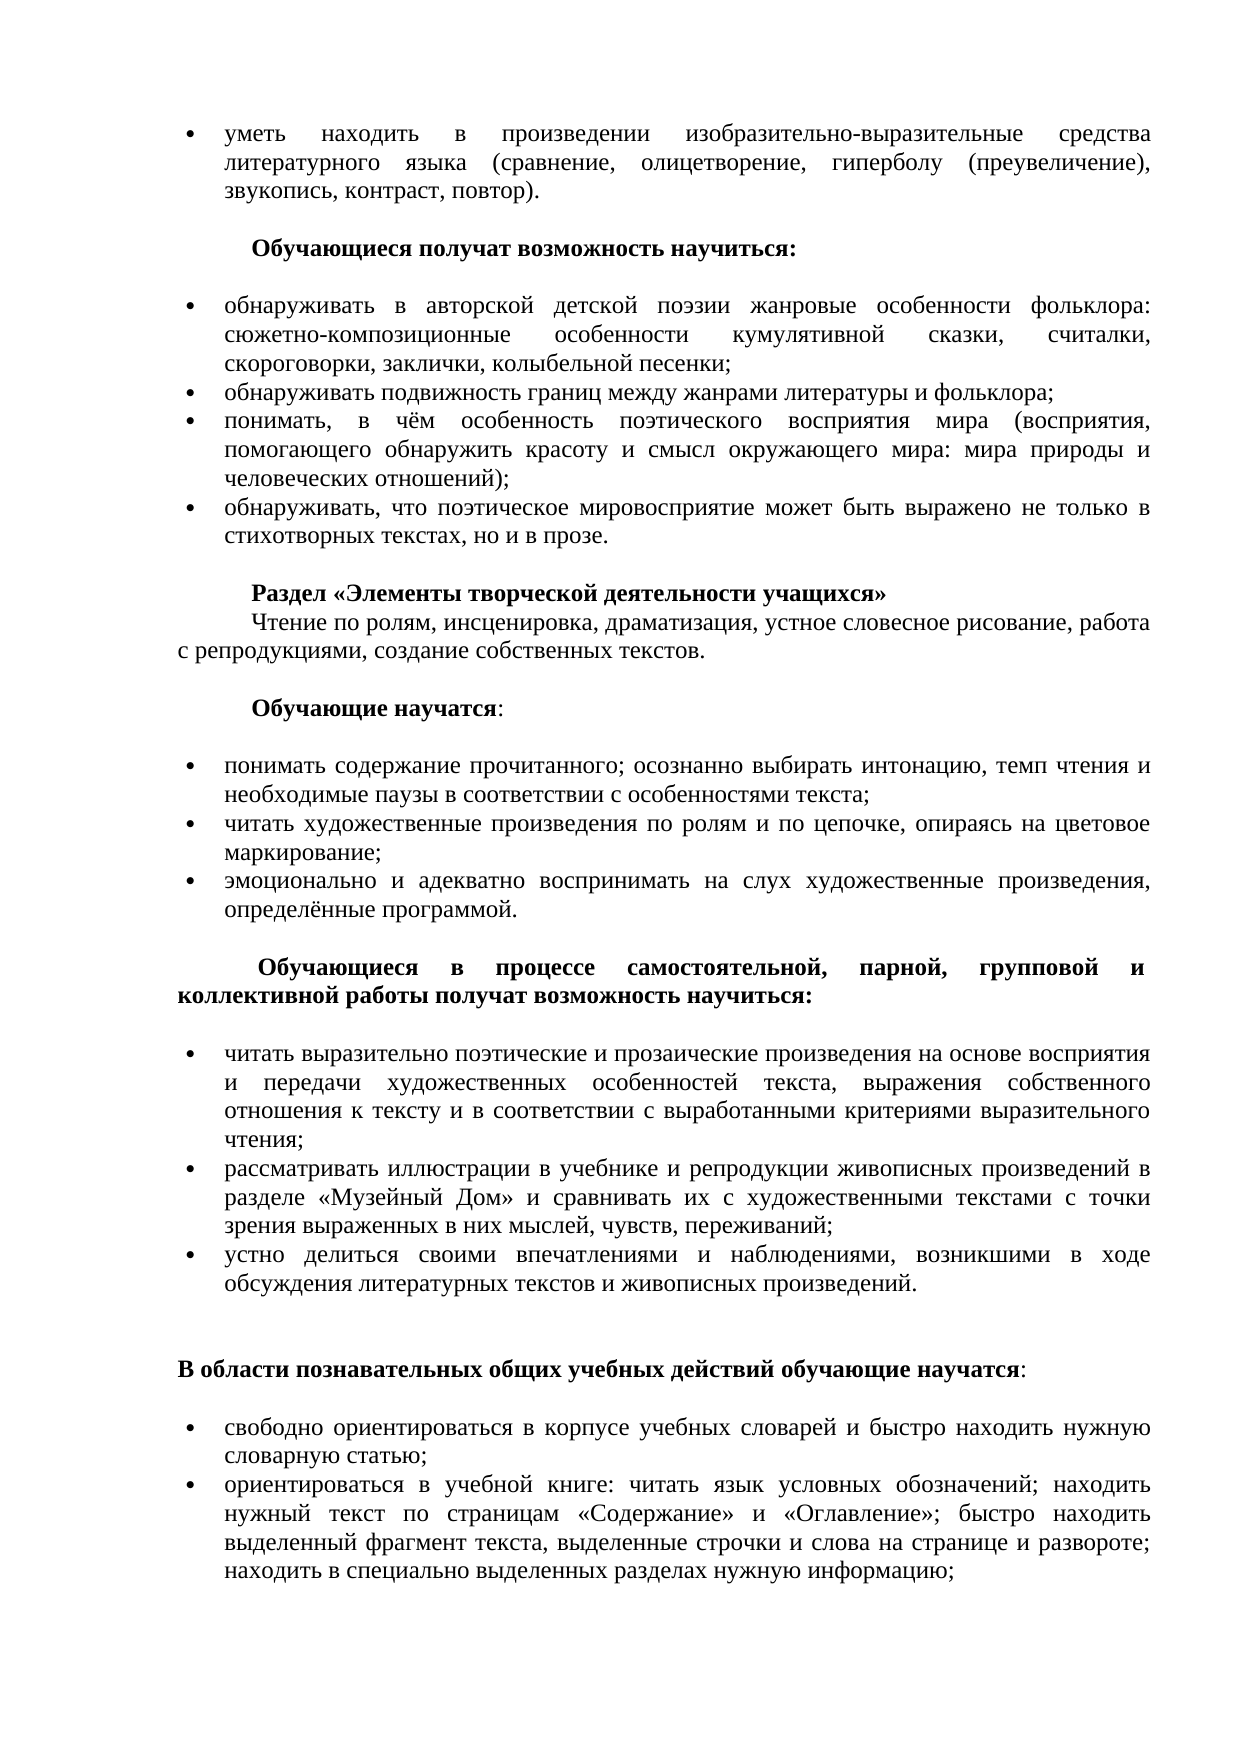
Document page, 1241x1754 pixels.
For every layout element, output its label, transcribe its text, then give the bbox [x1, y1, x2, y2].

list читать выразительно поэтические и прозаические произведения на основе восприятия и передачи художественных особенностей текста, выражения собственного отношения к тексту и в соответствии с выработанными критериями выразительного чтения; [187, 1038, 1152, 1153]
text Раздел «Элементы творческой деятельности учащихся» [177, 578, 1152, 607]
list обнаруживать, что поэтическое мировосприятие может быть выражено не только в стихотворных текстах, но и в прозе. [187, 492, 1152, 549]
text Чтение по ролям, инсценировка, драматизация, устное словесное рисование, работа с репродукциями, создание собственных текстов. [177, 607, 1152, 664]
text Обучающиеся в процессе самостоятельной, парной, групповой и коллективной работы получат возможность научиться: [177, 952, 1152, 1009]
list обнаруживать подвижность границ между жанрами литературы и фольклора; [187, 377, 1152, 406]
list понимать, в чём особенность поэтического восприятия мира (восприятия, помогающего обнаружить красоту и смысл окружающего мира: мира природы и человеческих отношений); [187, 406, 1152, 492]
list устно делиться своими впечатлениями и наблюдениями, возникшими в ходе обсуждения литературных текстов и живописных произведений. [187, 1239, 1152, 1297]
list обнаруживать в авторской детской поэзии жанровые особенности фольклора: сюжетно-композиционные особенности кумулятивной сказки, считалки, скороговорки, заклички, колыбельной песенки; [187, 291, 1152, 377]
text В области познавательных общих учебных действий обучающие научатся: [177, 1354, 1152, 1383]
list уметь находить в произведении изобразительно-выразительные средства литературного языка (сравнение, олицетворение, гиперболу (преувеличение), звукопись, контраст, повтор). [187, 118, 1152, 204]
text Обучающие научатся: [177, 693, 1152, 722]
list понимать содержание прочитанного; осознанно выбирать интонацию, темп чтения и необходимые паузы в соответствии с особенностями текста; [187, 751, 1152, 808]
list ориентироваться в учебной книге: читать язык условных обозначений; находить нужный текст по страницам «Содержание» и «Оглавление»; быстро находить выделенный фрагмент текста, выделенные строчки и слова на странице и развороте; находить в специально выделенных разделах нужную информацию; [187, 1469, 1152, 1584]
list читать художественные произведения по ролям и по цепочке, опираясь на цветовое маркирование; [187, 808, 1152, 866]
list свободно ориентироваться в корпусе учебных словарей и быстро находить нужную словарную статью; [187, 1412, 1152, 1469]
list рассматривать иллюстрации в учебнике и репродукции живописных произведений в разделе «Музейный Дом» и сравнивать их с художественными текстами с точки зрения выраженных в них мыслей, чувств, переживаний; [187, 1153, 1152, 1239]
text Обучающиеся получат возможность научиться: [177, 233, 1152, 262]
list эмоционально и адекватно воспринимать на слух художественные произведения, определённые программой. [187, 866, 1152, 923]
